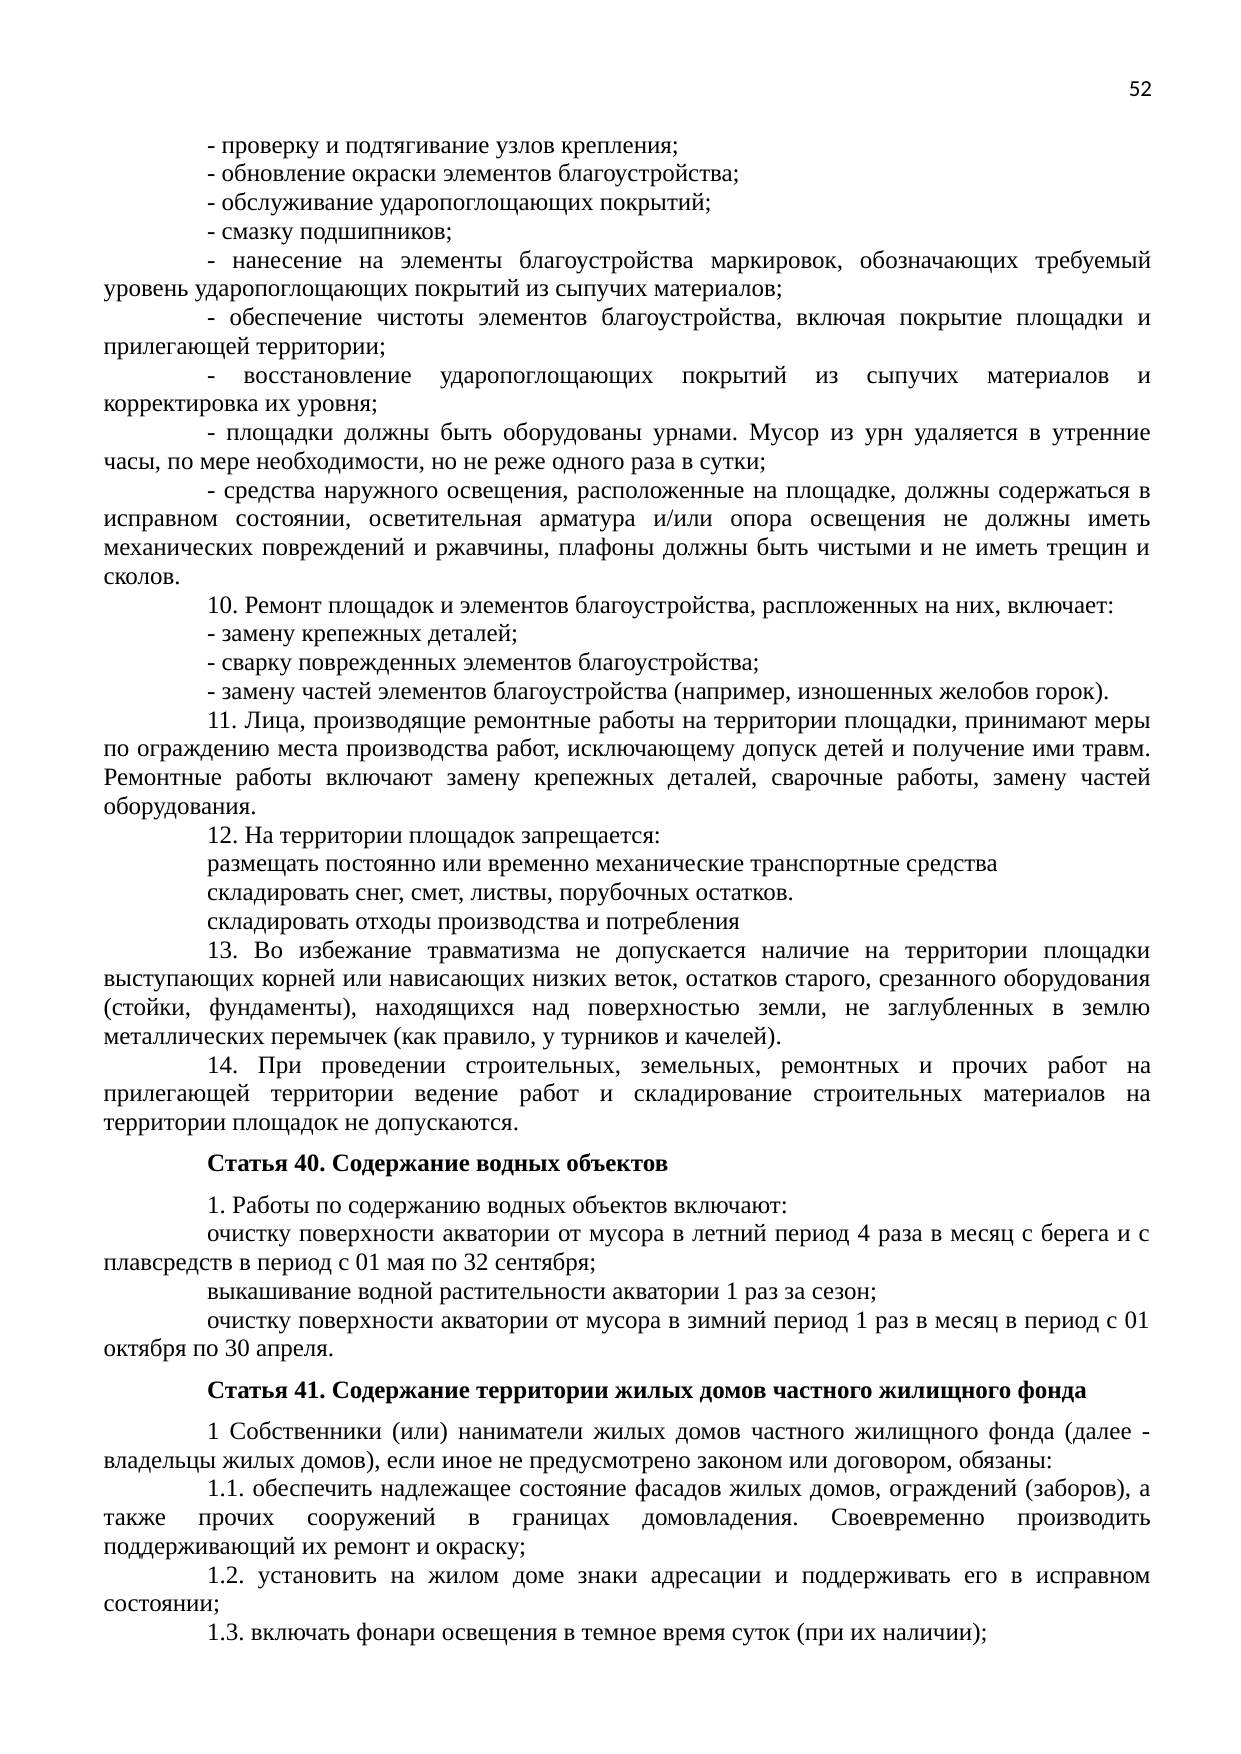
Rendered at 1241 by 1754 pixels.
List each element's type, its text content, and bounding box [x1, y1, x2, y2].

text - обслуживание ударопоглощающих покрытий; [103, 187, 1152, 216]
text - восстановление ударопоглощающих покрытий из сыпучих материалов и корректировка их уровня; [103, 360, 1152, 417]
text - проверку и подтягивание узлов крепления; [103, 130, 1152, 158]
text - обеспечение чистоты элементов благоустройства, включая покрытие площадки и прилегающей территории; [103, 302, 1152, 360]
text очистку поверхности акватории от мусора в летний период 4 раза в месяц с берега и с плавсредств в период с 01 мая по 32 сентября; [103, 1218, 1152, 1276]
text 12. На территории площадок запрещается: [103, 820, 1152, 848]
text - замену частей элементов благоустройства (например, изношенных желобов горок). [103, 676, 1152, 705]
text - площадки должны быть оборудованы урнами. Мусор из урн удаляется в утренние часы, по мере необходимости, но не реже одного раза в сутки; [103, 417, 1152, 475]
text 1.3. включать фонари освещения в темное время суток (при их наличии); [103, 1617, 1152, 1646]
text - нанесение на элементы благоустройства маркировок, обозначающих требуемый уровень ударопоглощающих покрытий из сыпучих материалов; [103, 245, 1152, 302]
text 10. Ремонт площадок и элементов благоустройства, распложенных на них, включает: [103, 590, 1152, 618]
text 1 Собственники (или) наниматели жилых домов частного жилищного фонда (далее - владельцы жилых домов), если иное не предусмотрено законом или договором, обязаны: [103, 1416, 1152, 1473]
text - средства наружного освещения, расположенные на площадке, должны содержаться в исправном состоянии, осветительная арматура и/или опора освещения не должны иметь механических повреждений и ржавчины, плафоны должны быть чистыми и не иметь трещин и сколов. [103, 475, 1152, 590]
text Статья 40. Содержание водных объектов [103, 1148, 1152, 1177]
text - смазку подшипников; [103, 216, 1152, 245]
text складировать отходы производства и потребления [103, 906, 1152, 935]
text - сварку поврежденных элементов благоустройства; [103, 647, 1152, 676]
text 1.1. обеспечить надлежащее состояние фасадов жилых домов, ограждений (заборов), а также прочих сооружений в границах домовладения. Своевременно производить поддерживающий их ремонт и окраску; [103, 1473, 1152, 1560]
text 1. Работы по содержанию водных объектов включают: [103, 1190, 1152, 1218]
text Статья 41. Содержание территории жилых домов частного жилищного фонда [103, 1375, 1152, 1403]
text 1.2. установить на жилом доме знаки адресации и поддерживать его в исправном состоянии; [103, 1560, 1152, 1617]
text 14. При проведении строительных, земельных, ремонтных и прочих работ на прилегающей территории ведение работ и складирование строительных материалов на территории площадок не допускаются. [103, 1050, 1152, 1136]
text 11. Лица, производящие ремонтные работы на территории площадки, принимают меры по ограждению места производства работ, исключающему допуск детей и получение ими травм. Ремонтные работы включают замену крепежных деталей, сварочные работы, замену частей оборудования. [103, 705, 1152, 820]
text - замену крепежных деталей; [103, 618, 1152, 647]
text выкашивание водной растительности акватории 1 раз за сезон; [103, 1276, 1152, 1305]
text 13. Во избежание травматизма не допускается наличие на территории площадки выступающих корней или нависающих низких веток, остатков старого, срезанного оборудования (стойки, фундаменты), находящихся над поверхностью земли, не заглубленных в землю металлических перемычек (как правило, у турников и качелей). [103, 935, 1152, 1050]
text - обновление окраски элементов благоустройства; [103, 158, 1152, 187]
text складировать снег, смет, листвы, порубочных остатков. [103, 877, 1152, 906]
text размещать постоянно или временно механические транспортные средства [103, 848, 1152, 877]
text очистку поверхности акватории от мусора в зимний период 1 раз в месяц в период с 01 октября по 30 апреля. [103, 1305, 1152, 1362]
